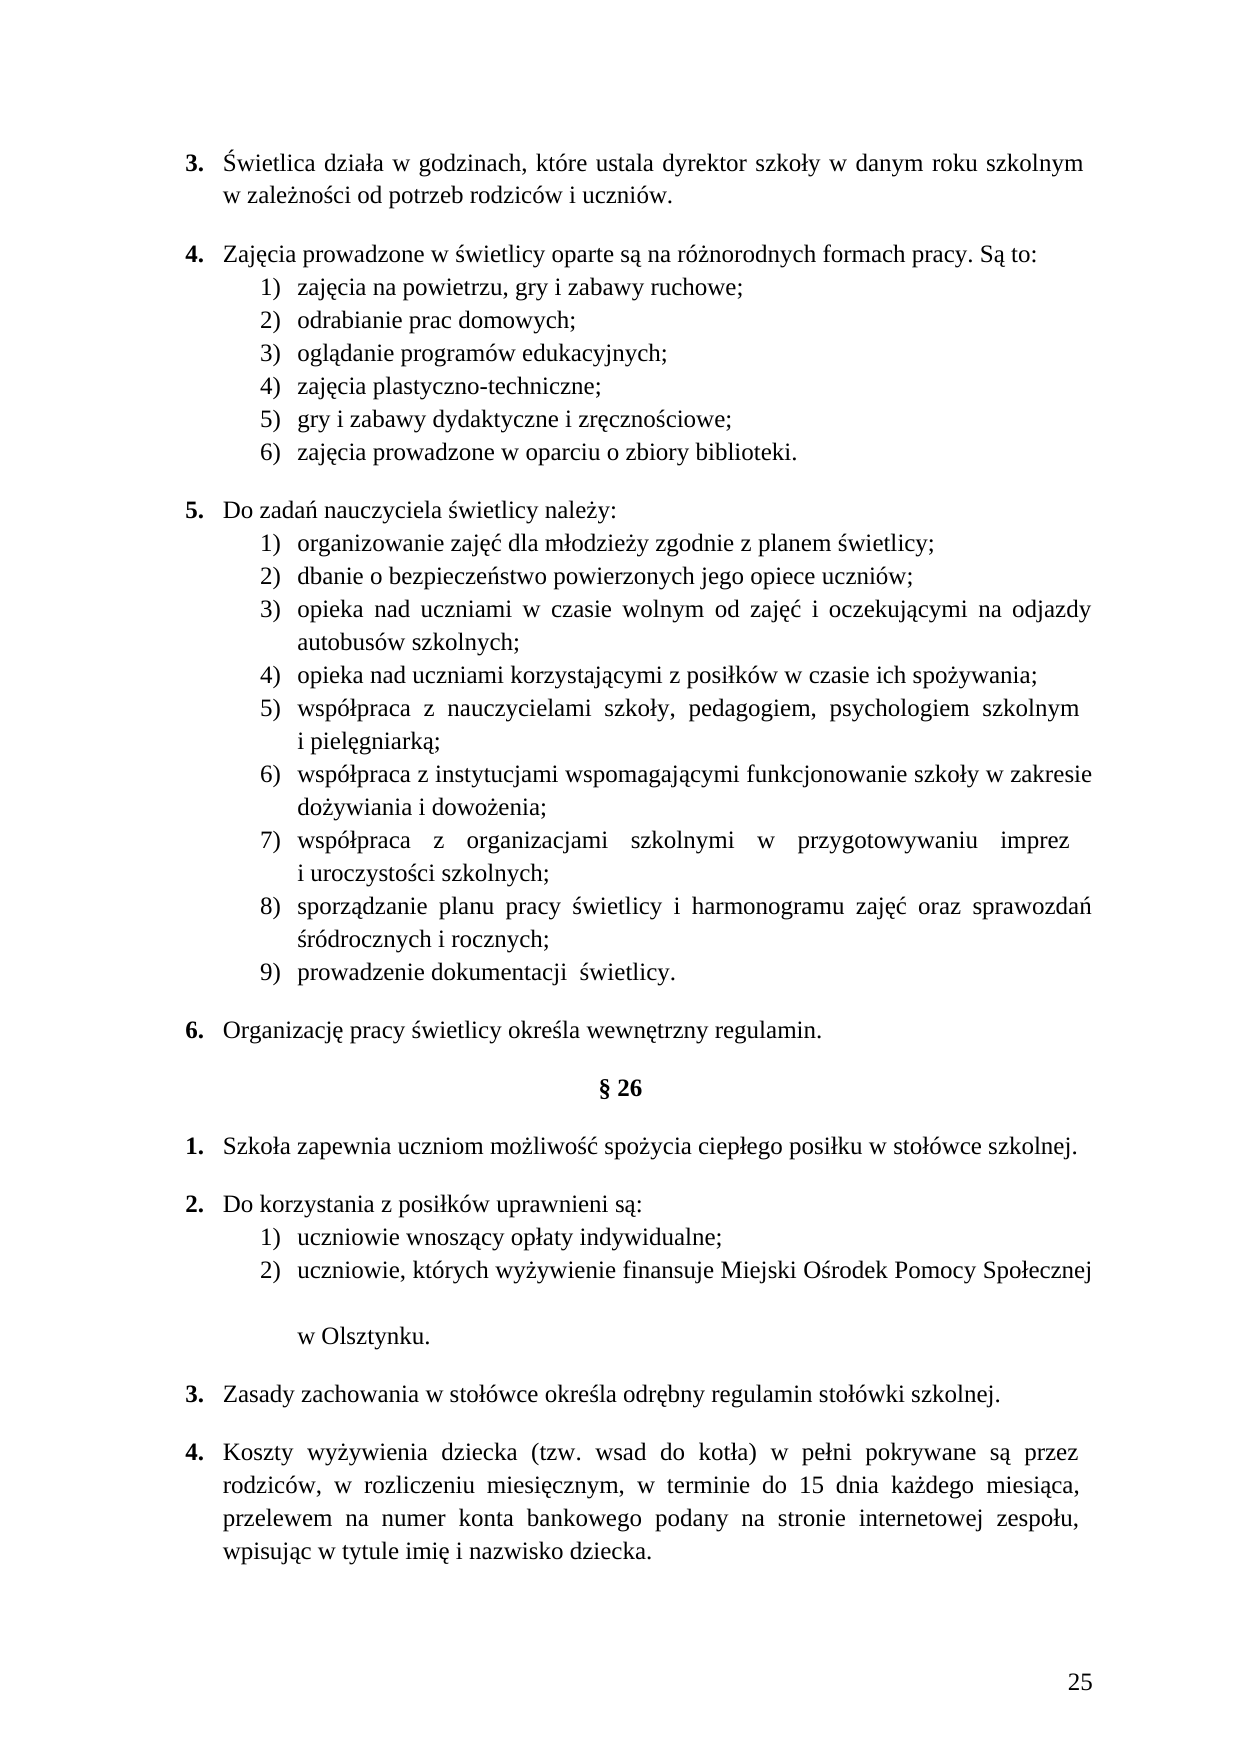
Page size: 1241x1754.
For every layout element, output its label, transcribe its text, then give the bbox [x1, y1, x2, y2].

list zajęcia na powietrzu, gry i zabawy ruchowe; [260, 272, 1093, 300]
list opieka nad uczniami korzystającymi z posiłków w czasie ich spożywania; [260, 660, 1093, 689]
list Do zadań nauczyciela świetlicy należy: [185, 495, 1093, 523]
text § 26 [148, 1073, 1093, 1102]
list współpraca z nauczycielami szkoły, pedagogiem, psychologiem szkolnym i pielęgniarką; [260, 693, 1093, 755]
list Organizację pracy świetlicy określa wewnętrzny regulamin. [185, 1015, 1093, 1044]
list uczniowie, których wyżywienie finansuje Miejski Ośrodek Pomocy Społecznej w Olsztynku. [260, 1255, 1093, 1350]
list organizowanie zajęć dla młodzieży zgodnie z planem świetlicy; [260, 528, 1093, 557]
list zajęcia plastyczno-techniczne; [260, 371, 1093, 399]
list Zasady zachowania w stołówce określa odrębny regulamin stołówki szkolnej. [185, 1379, 1093, 1408]
list Świetlica działa w godzinach, które ustala dyrektor szkoły w danym roku szkolnym w zależności od potrzeb rodziców i uczniów. [185, 148, 1093, 209]
list gry i zabawy dydaktyczne i zręcznościowe; [260, 404, 1093, 432]
list współpraca z organizacjami szkolnymi w przygotowywaniu imprez i uroczystości szkolnych; [260, 825, 1093, 887]
list Do korzystania z posiłków uprawnieni są: [185, 1189, 1093, 1218]
list opieka nad uczniami w czasie wolnym od zajęć i oczekującymi na odjazdy autobusów szkolnych; [260, 594, 1093, 656]
list uczniowie wnoszący opłaty indywidualne; [260, 1222, 1093, 1251]
list Zajęcia prowadzone w świetlicy oparte są na różnorodnych formach pracy. Są to: [185, 239, 1093, 267]
list Szkoła zapewnia uczniom możliwość spożycia ciepłego posiłku w stołówce szkolnej. [185, 1131, 1093, 1160]
list sporządzanie planu pracy świetlicy i harmonogramu zajęć oraz sprawozdań śródrocznych i rocznych; [260, 891, 1093, 953]
list zajęcia prowadzone w oparciu o zbiory biblioteki. [260, 437, 1093, 466]
list odrabianie prac domowych; [260, 305, 1093, 333]
list Koszty wyżywienia dziecka (tzw. wsad do kotła) w pełni pokrywane są przez rodziców, w rozliczeniu miesięcznym, w terminie do 15 dnia każdego miesiąca, przelewem na numer konta bankowego podany na stronie internetowej zespołu, wpisując w tytule imię i nazwisko dziecka. [185, 1437, 1093, 1565]
list dbanie o bezpieczeństwo powierzonych jego opiece uczniów; [260, 561, 1093, 589]
list prowadzenie dokumentacji świetlicy. [260, 957, 1093, 986]
list oglądanie programów edukacyjnych; [260, 338, 1093, 366]
list współpraca z instytucjami wspomagającymi funkcjonowanie szkoły w zakresie dożywiania i dowożenia; [260, 759, 1093, 821]
